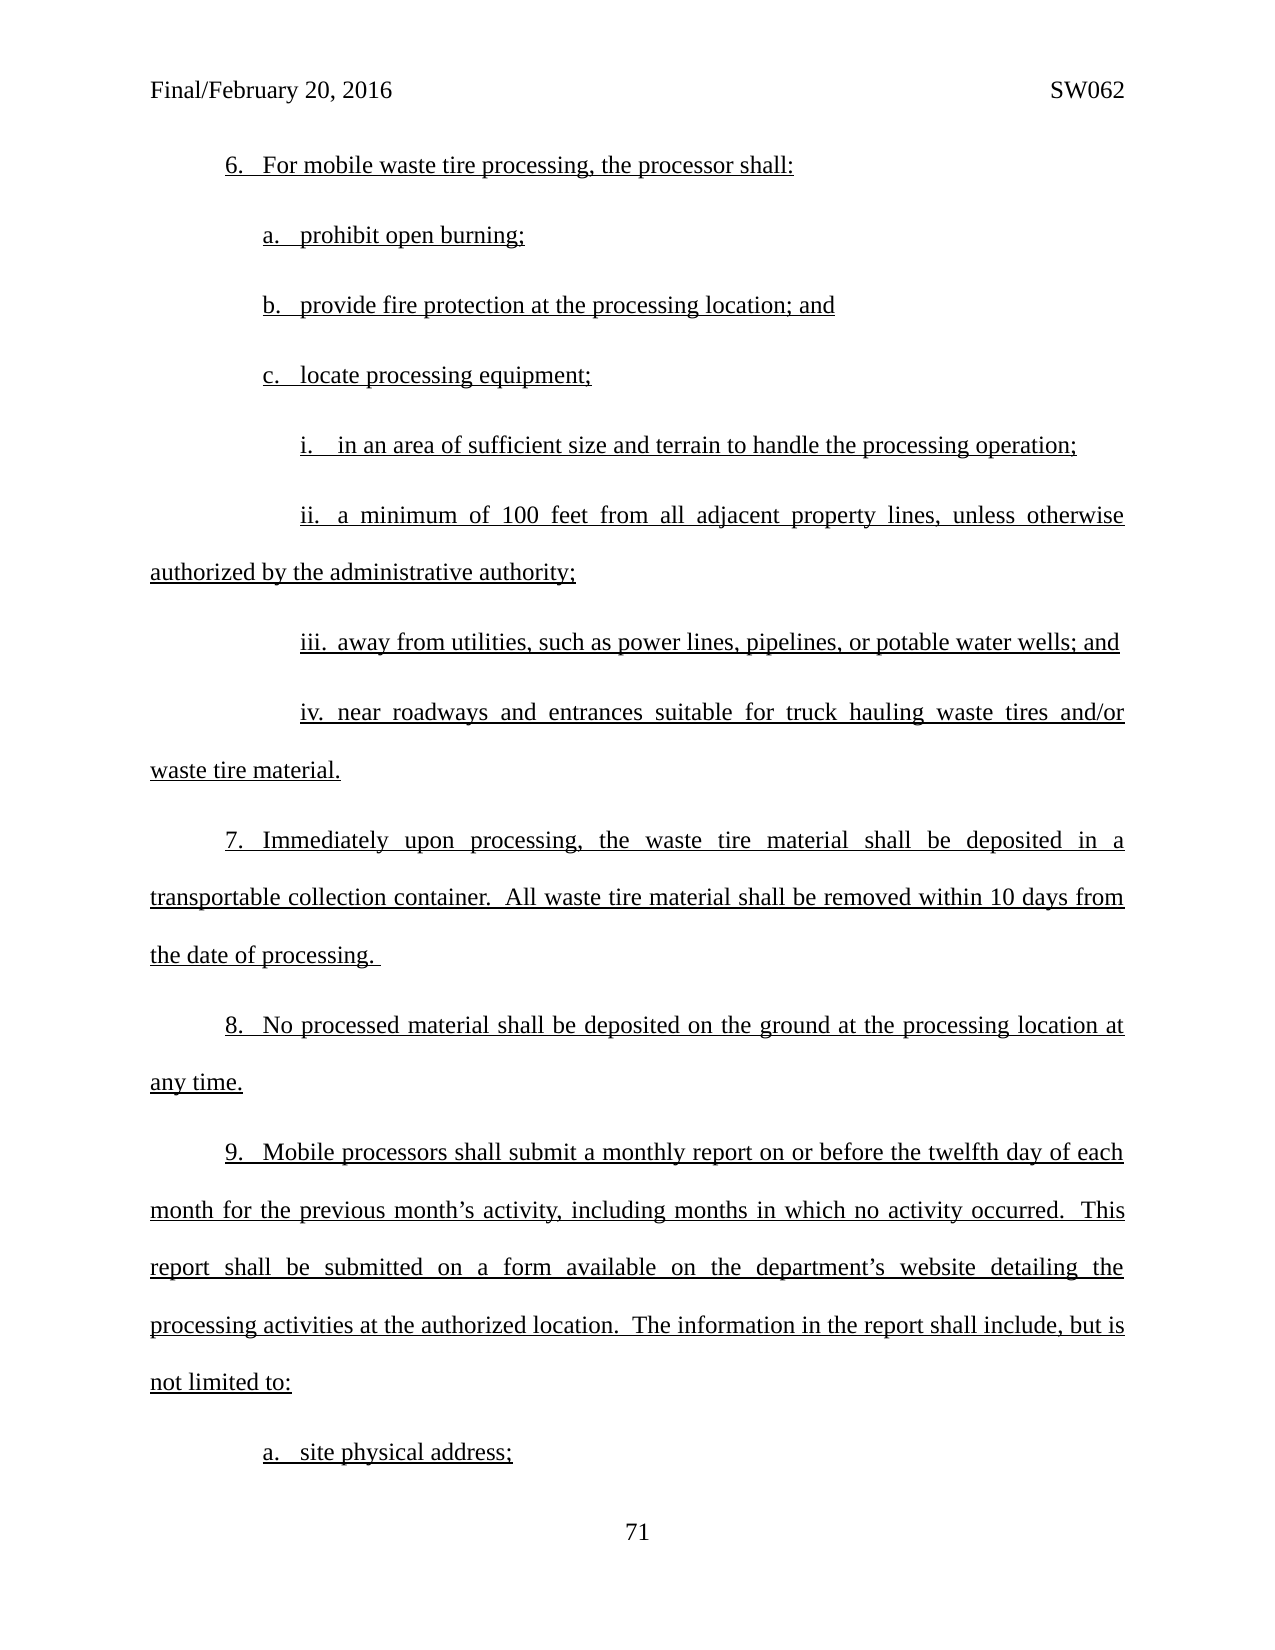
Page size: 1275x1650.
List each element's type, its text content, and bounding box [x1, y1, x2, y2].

text b. provide fire protection at the processing location; and [150, 290, 1125, 319]
text 7. Immediately upon processing, the waste tire material shall be deposited in a transportable collection container. All waste tire material shall be removed within 10 days from the date of processing. [150, 909, 1125, 969]
text a. prohibit open burning; [150, 220, 1125, 249]
text c. locate processing equipment; [150, 360, 1125, 389]
text a. site physical address; [150, 1437, 1125, 1466]
text i. in an area of sufficient size and terrain to handle the processing operation; [150, 430, 1125, 459]
text 9. Mobile processors shall submit a monthly report on or before the twelfth day of each month for the previous month’s activity, including months in which no activity occurred. This report shall be submitted on a form available on the department’s website detailing the processing activities at the authorized location. The information in the report shall include, but is not limited to: [150, 1137, 1125, 1220]
text iii. away from utilities, such as power lines, pipelines, or potable water wells; and [150, 627, 1125, 656]
text 9. Mobile processors shall submit a monthly report on or before the twelfth day of each month for the previous month’s activity, including months in which no activity occurred. This report shall be submitted on a form available on the department’s website detailing the processing activities at the authorized location. The information in the report shall include, but is not limited to: [150, 1221, 1125, 1335]
text 9. Mobile processors shall submit a monthly report on or before the twelfth day of each month for the previous month’s activity, including months in which no activity occurred. This report shall be submitted on a form available on the department’s website detailing the processing activities at the authorized location. The information in the report shall include, but is not limited to: [150, 1336, 1125, 1396]
text 7. Immediately upon processing, the waste tire material shall be deposited in a transportable collection container. All waste tire material shall be removed within 10 days from the date of processing. [150, 825, 1125, 907]
text 6. For mobile waste tire processing, the processor shall: [150, 150, 1125, 179]
text iv. near roadways and entrances suitable for truck hauling waste tires and/or waste tire material. [150, 697, 1125, 784]
text 8. No processed material shall be deposited on the ground at the processing location at any time. [150, 1010, 1125, 1096]
text ii. a minimum of 100 feet from all adjacent property lines, unless otherwise authorized by the administrative authority; [150, 500, 1125, 586]
